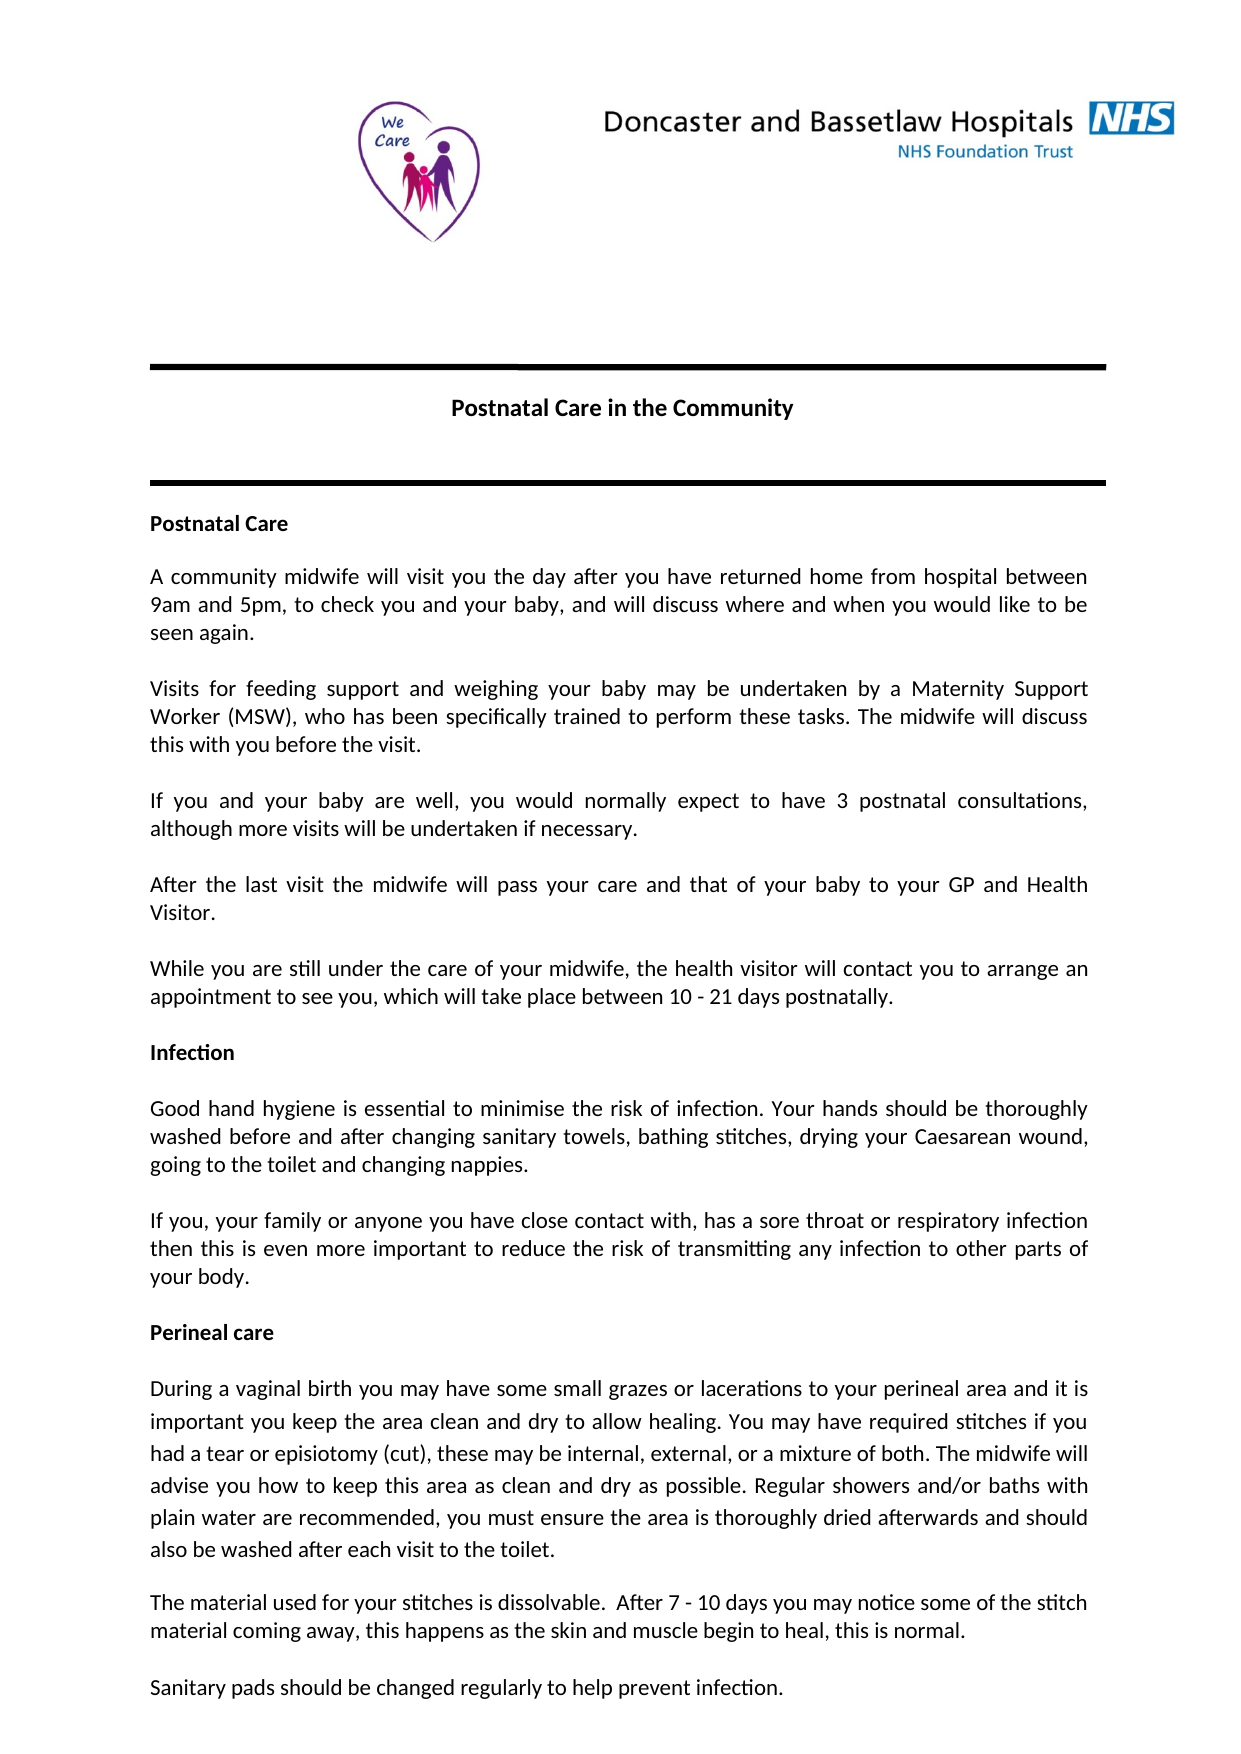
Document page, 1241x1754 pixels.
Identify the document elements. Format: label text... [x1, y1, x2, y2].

text Visits for feeding support and weighing your baby may be undertaken by a Maternity Support Worker (MSW), who has been specifically trained to perform these tasks. The midwife will discuss this with you before the visit. [150, 674, 1090, 758]
text Good hand hygiene is essential to minimise the risk of infection. Your hands should be thoroughly washed before and after changing sanitary towels, bathing stitches, drying your Caesarean wound, going to the toilet and changing nappies. [150, 1094, 1090, 1178]
text The material used for your stitches is dissolvable. After 7 - 10 days you may notice some of the stitch material coming away, this happens as the skin and muscle begin to heal, this is normal. [150, 1588, 1090, 1644]
text While you are still under the care of your midwife, the health visitor will contact you to arrange an appointment to see you, which will take place between 10 - 21 days postnatally. [150, 954, 1090, 1010]
text If you and your baby are well, you would normally expect to have 3 postnatal consultations, although more visits will be undertaken if necessary. [150, 786, 1090, 842]
text Perineal care [150, 1318, 1090, 1347]
text If you, your family or anyone you have close contact with, has a sore throat or respiratory infection then this is even more important to reduce the risk of transmitting any infection to other parts of your body. [150, 1206, 1090, 1291]
text A community midwife will visit you the day after you have returned home from hospital between 9am and 5pm, to check you and your baby, and will discuss where and when you would like to be seen again. [150, 562, 1090, 646]
picture [281, 42, 1241, 250]
text Infection [150, 1038, 1090, 1066]
text Postnatal Care in the Community [224, 392, 1021, 423]
text During a vaginal birth you may have some small grazes or lacerations to your perineal area and it is important you keep the area clean and dry to allow healing. You may have required stitches if you had a tear or episiotomy (cut), these may be internal, external, or a mixture of both. The midwife will advise you how to keep this area as clean and dry as possible. Regular showers and/or baths with plain water are recommended, you must ensure the area is thoroughly dried afterwards and should also be washed after each visit to the toilet. [150, 1374, 1090, 1563]
text Sanitary pads should be changed regularly to help prevent infection. [150, 1673, 1090, 1701]
text Postnatal Care [150, 486, 1090, 537]
text After the last visit the midwife will pass your care and that of your baby to your GP and Health Visitor. [150, 870, 1090, 926]
